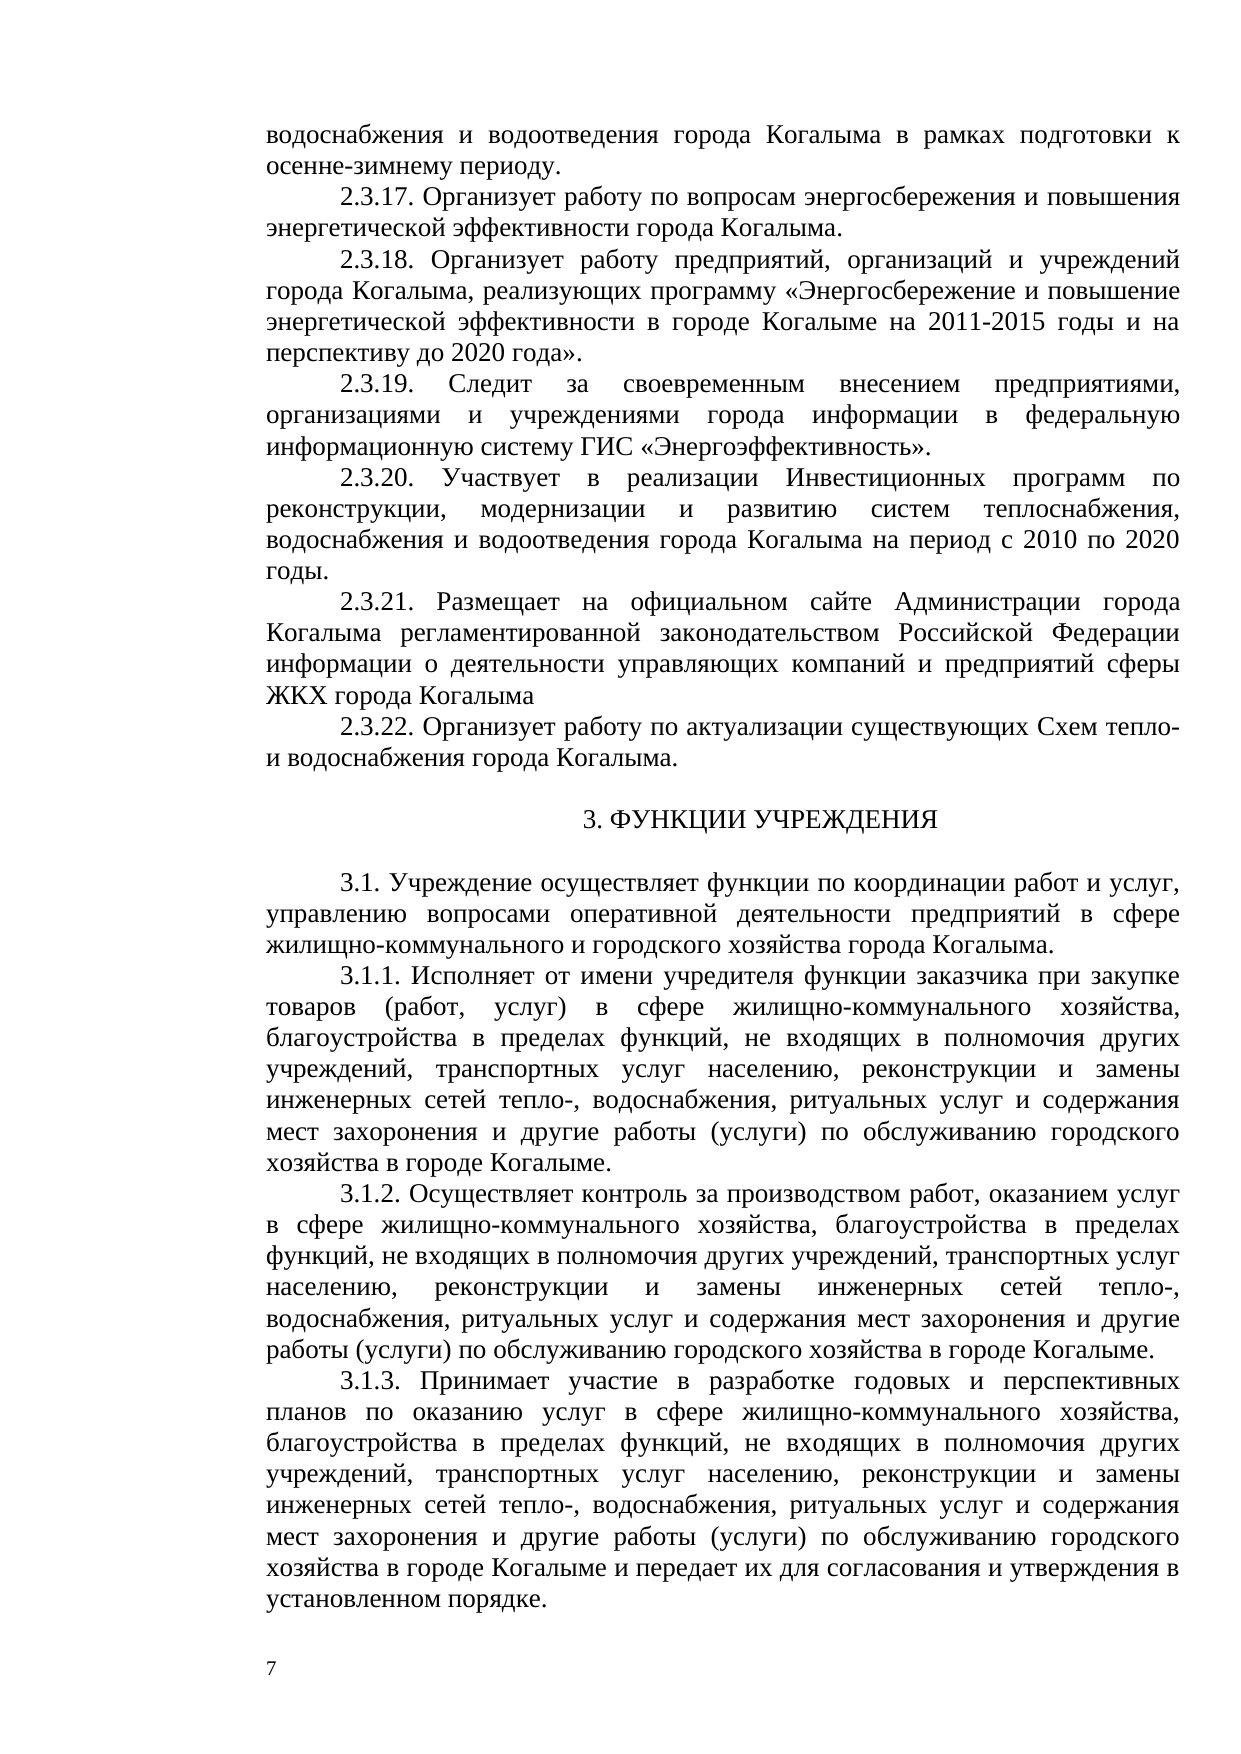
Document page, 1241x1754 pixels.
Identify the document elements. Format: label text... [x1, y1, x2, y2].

text 2.3.18. Организует работу предприятий, организаций и учреждений города Когалыма, реализующих программу «Энергосбережение и повышение энергетической эффективности в городе Когалыме на 2011-2015 годы и на перспективу до 2020 года». [266, 243, 1181, 367]
text 3. ФУНКЦИИ УЧРЕЖДЕНИЯ [266, 803, 1181, 834]
text 3.1. Учреждение осуществляет функции по координации работ и услуг, управлению вопросами оперативной деятельности предприятий в сфере жилищно-коммунального и городского хозяйства города Когалыма. [266, 866, 1181, 959]
text 2.3.19. Следит за своевременным внесением предприятиями, организациями и учреждениями города информации в федеральную информационную систему ГИС «Энергоэффективность». [266, 367, 1181, 461]
text 2.3.20. Участвует в реализации Инвестиционных программ по реконструкции, модернизации и развитию систем теплоснабжения, водоснабжения и водоотведения города Когалыма на период с 2010 по 2020 годы. [266, 461, 1181, 585]
text 2.3.17. Организует работу по вопросам энергосбережения и повышения энергетической эффективности города Когалыма. [266, 180, 1181, 243]
text 2.3.21. Размещает на официальном сайте Администрации города Когалыма регламентированной законодательством Российской Федерации информации о деятельности управляющих компаний и предприятий сферы ЖКХ города Когалыма [266, 585, 1181, 710]
text 3.1.2. Осуществляет контроль за производством работ, оказанием услуг в сфере жилищно-коммунального хозяйства, благоустройства в пределах функций, не входящих в полномочия других учреждений, транспортных услуг населению, реконструкции и замены инженерных сетей тепло-, водоснабжения, ритуальных услуг и содержания мест захоронения и другие работы (услуги) по обслуживанию городского хозяйства в городе Когалыме. [266, 1177, 1181, 1364]
text 3.1.1. Исполняет от имени учредителя функции заказчика при закупке товаров (работ, услуг) в сфере жилищно-коммунального хозяйства, благоустройства в пределах функций, не входящих в полномочия других учреждений, транспортных услуг населению, реконструкции и замены инженерных сетей тепло-, водоснабжения, ритуальных услуг и содержания мест захоронения и другие работы (услуги) по обслуживанию городского хозяйства в городе Когалыме. [266, 959, 1181, 1177]
text 2.3.22. Организует работу по актуализации существующих Схем тепло- и водоснабжения города Когалыма. [266, 710, 1181, 772]
text 3.1.3. Принимает участие в разработке годовых и перспективных планов по оказанию услуг в сфере жилищно-коммунального хозяйства, благоустройства в пределах функций, не входящих в полномочия других учреждений, транспортных услуг населению, реконструкции и замены инженерных сетей тепло-, водоснабжения, ритуальных услуг и содержания мест захоронения и другие работы (услуги) по обслуживанию городского хозяйства в городе Когалыме и передает их для согласования и утверждения в установленном порядке. [266, 1364, 1181, 1613]
